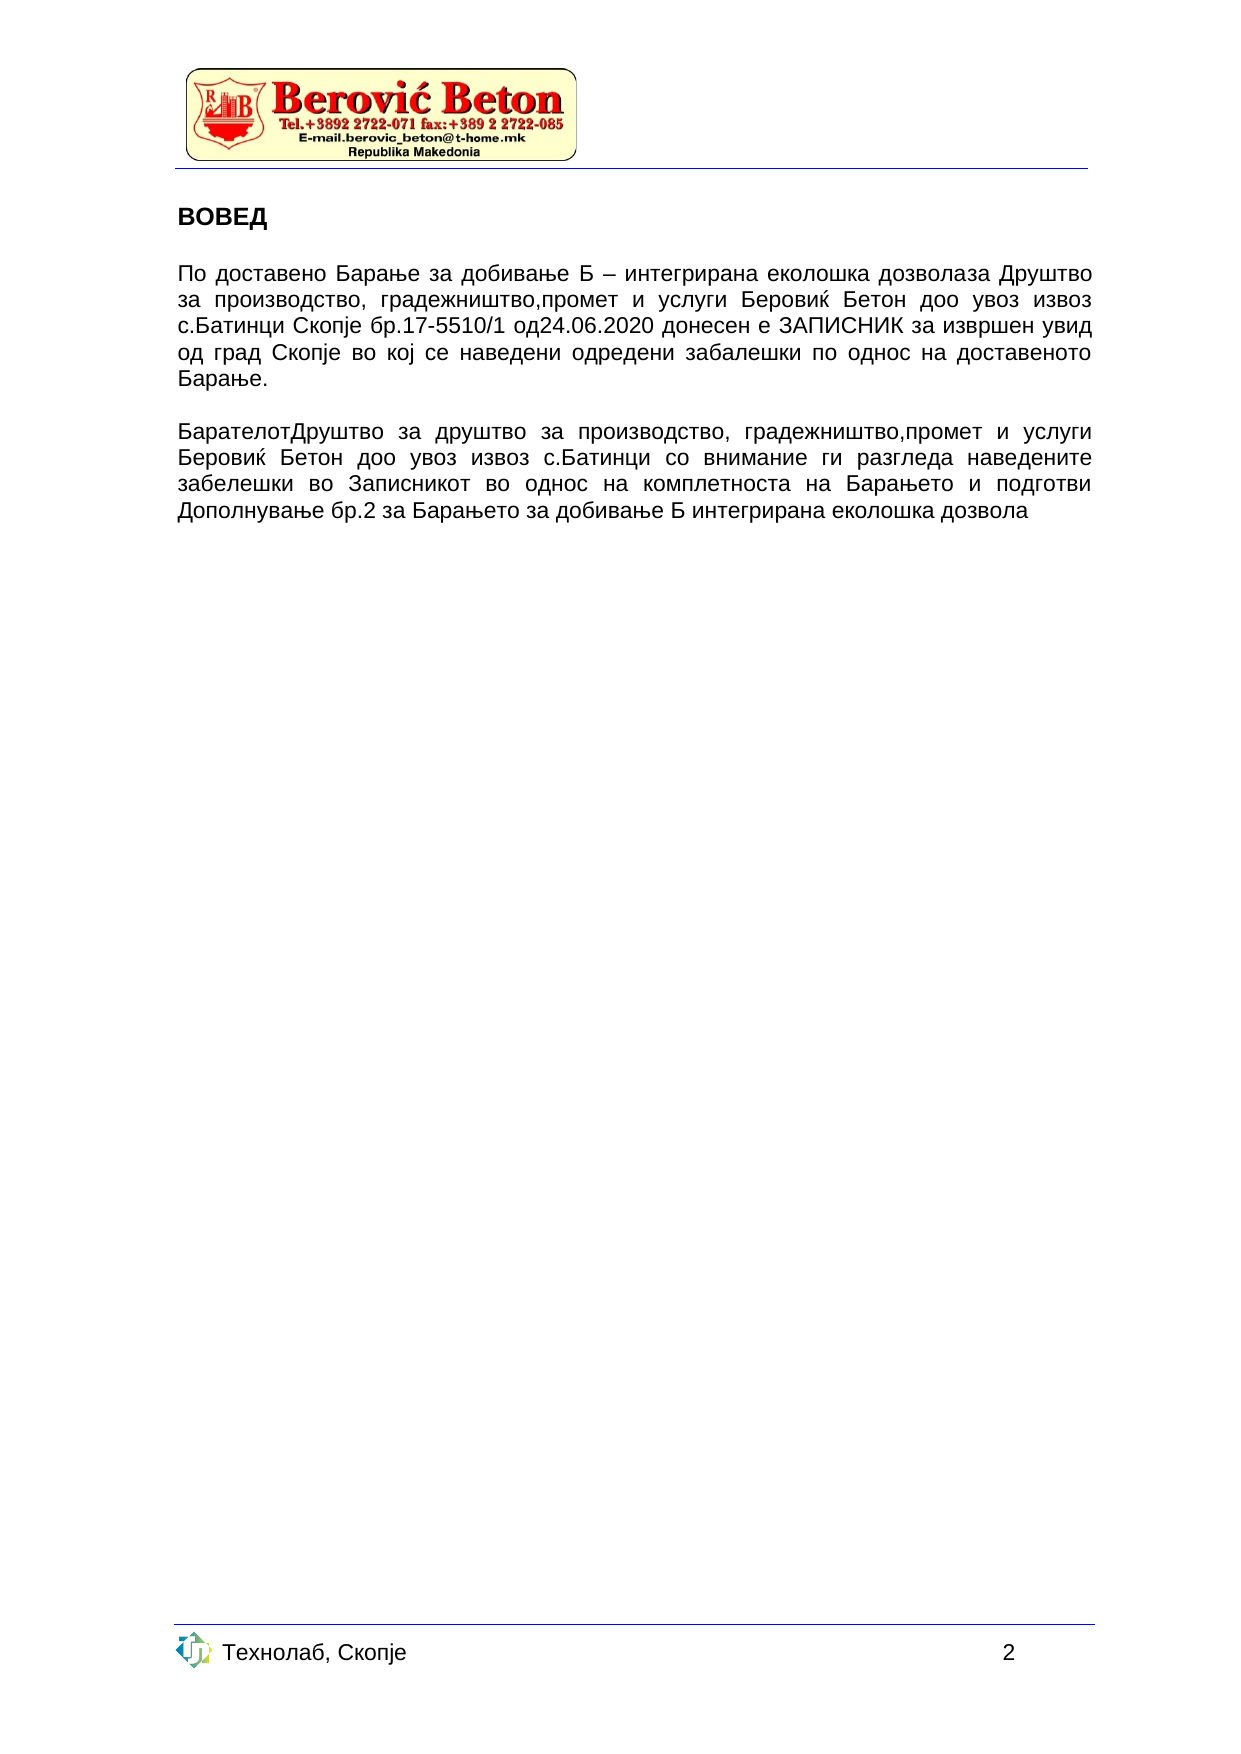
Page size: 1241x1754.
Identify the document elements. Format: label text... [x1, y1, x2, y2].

text ВОВЕД [177, 202, 1092, 231]
text БарателотДруштво за друштво за производство, градежништво,промет и услуги Беровиќ Бетон доо увоз извоз с.Батинци со внимание ги разгледа наведените забелешки во Записникот во однос на комплетноста на Барањето и подготви Дополнување бр.2 за Барањето за добивање Б интегрирана еколошка дозвола [177, 418, 1092, 523]
picture [186, 68, 577, 161]
text По доставено Барање за добивање Б – интегрирана еколошка дозволаза Друштво за производство, градежништво,промет и услуги Беровиќ Бетон доо увоз извоз с.Батинци Скопје бр.17-5510/1 од24.06.2020 донесен е ЗАПИСНИК за извршен увид од град Скопје во кој се наведени одредени забалешки по однос на доставеното Барање. [177, 259, 1092, 391]
